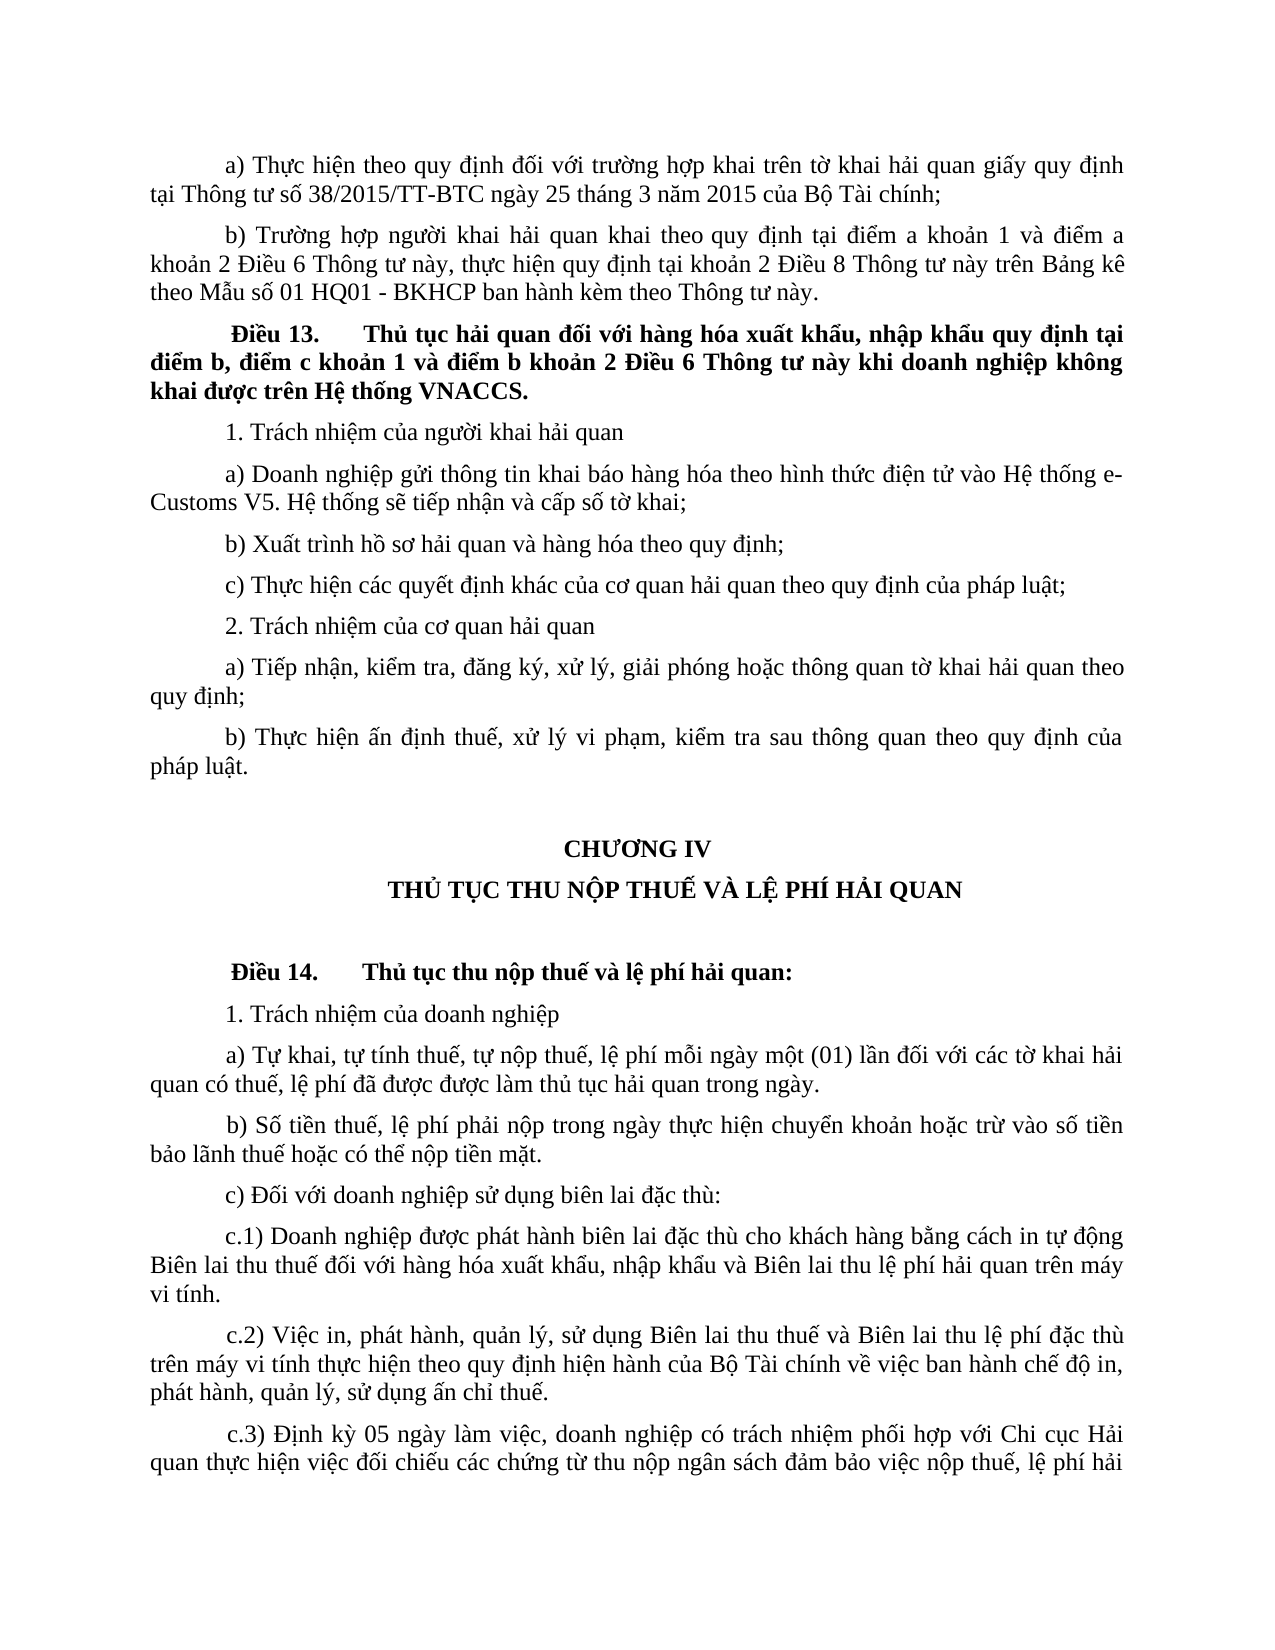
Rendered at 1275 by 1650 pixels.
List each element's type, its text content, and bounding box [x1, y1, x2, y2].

text b) Xuất trình hồ sơ hải quan và hàng hóa theo quy định; [225, 529, 1125, 557]
text c) Thực hiện các quyết định khác của cơ quan hải quan theo quy định của pháp luật; [150, 570, 1125, 599]
text c.1) Doanh nghiệp được phát hành biên lai đặc thù cho khách hàng bằng cách in tự động Biên lai thu thuế đối với hàng hóa xuất khẩu, nhập khẩu và Biên lai thu lệ phí hải quan trên máy vi tính. [150, 1221, 1125, 1307]
text b) Thực hiện ấn định thuế, xử lý vi phạm, kiểm tra sau thông quan theo quy định của pháp luật. [150, 722, 1125, 780]
text a) Tiếp nhận, kiểm tra, đăng ký, xử lý, giải phóng hoặc thông quan tờ khai hải quan theo quy định; [150, 652, 1125, 710]
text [150, 1419, 1125, 1476]
text c.2) Việc in, phát hành, quản lý, sử dụng Biên lai thu thuế và Biên lai thu lệ phí đặc thù trên máy vi tính thực hiện theo quy định hiện hành của Bộ Tài chính về việc ban hành chế độ in, phát hành, quản lý, sử dụng ấn chỉ thuế. [150, 1320, 1125, 1406]
text a) Doanh nghiệp gửi thông tin khai báo hàng hóa theo hình thức điện tử vào Hệ thống e-Customs V5. Hệ thống sẽ tiếp nhận và cấp số tờ khai; [150, 459, 1125, 516]
text Điều 14. Thủ tục thu nộp thuế và lệ phí hải quan: [150, 957, 1125, 986]
text 1. Trách nhiệm của người khai hải quan [150, 417, 1125, 446]
text Điều 13. Thủ tục hải quan đối với hàng hóa xuất khẩu, nhập khẩu quy định tại điểm b, điểm c khoản 1 và điểm b khoản 2 Điều 6 Thông tư này khi doanh nghiệp không khai được trên Hệ thống VNACCS. [150, 319, 1125, 405]
text CHƯƠNG IV [150, 834, 1125, 862]
text b) Trường hợp người khai hải quan khai theo quy định tại điểm a khoản 1 và điểm a khoản 2 Điều 6 Thông tư này, thực hiện quy định tại khoản 2 Điều 8 Thông tư này trên Bảng kê theo Mẫu số 01 HQ01 - BKHCP ban hành kèm theo Thông tư này. [150, 220, 1125, 306]
text a) Thực hiện theo quy định đối với trường hợp khai trên tờ khai hải quan giấy quy định tại Thông tư số 38/2015/TT-BTC ngày 25 tháng 3 năm 2015 của Bộ Tài chính; [150, 150, 1125, 207]
text THỦ TỤC THU NỘP THUẾ VÀ LỆ PHÍ HẢI QUAN [150, 875, 1125, 904]
text c) Đối với doanh nghiệp sử dụng biên lai đặc thù: [150, 1180, 1125, 1209]
text 2. Trách nhiệm của cơ quan hải quan [150, 611, 1125, 640]
text a) Tự khai, tự tính thuế, tự nộp thuế, lệ phí mỗi ngày một (01) lần đối với các tờ khai hải quan có thuế, lệ phí đã được được làm thủ tục hải quan trong ngày. [150, 1040, 1125, 1097]
text b) Số tiền thuế, lệ phí phải nộp trong ngày thực hiện chuyển khoản hoặc trừ vào số tiền bảo lãnh thuế hoặc có thể nộp tiền mặt. [150, 1110, 1125, 1167]
text 1. Trách nhiệm của doanh nghiệp [150, 999, 1125, 1027]
